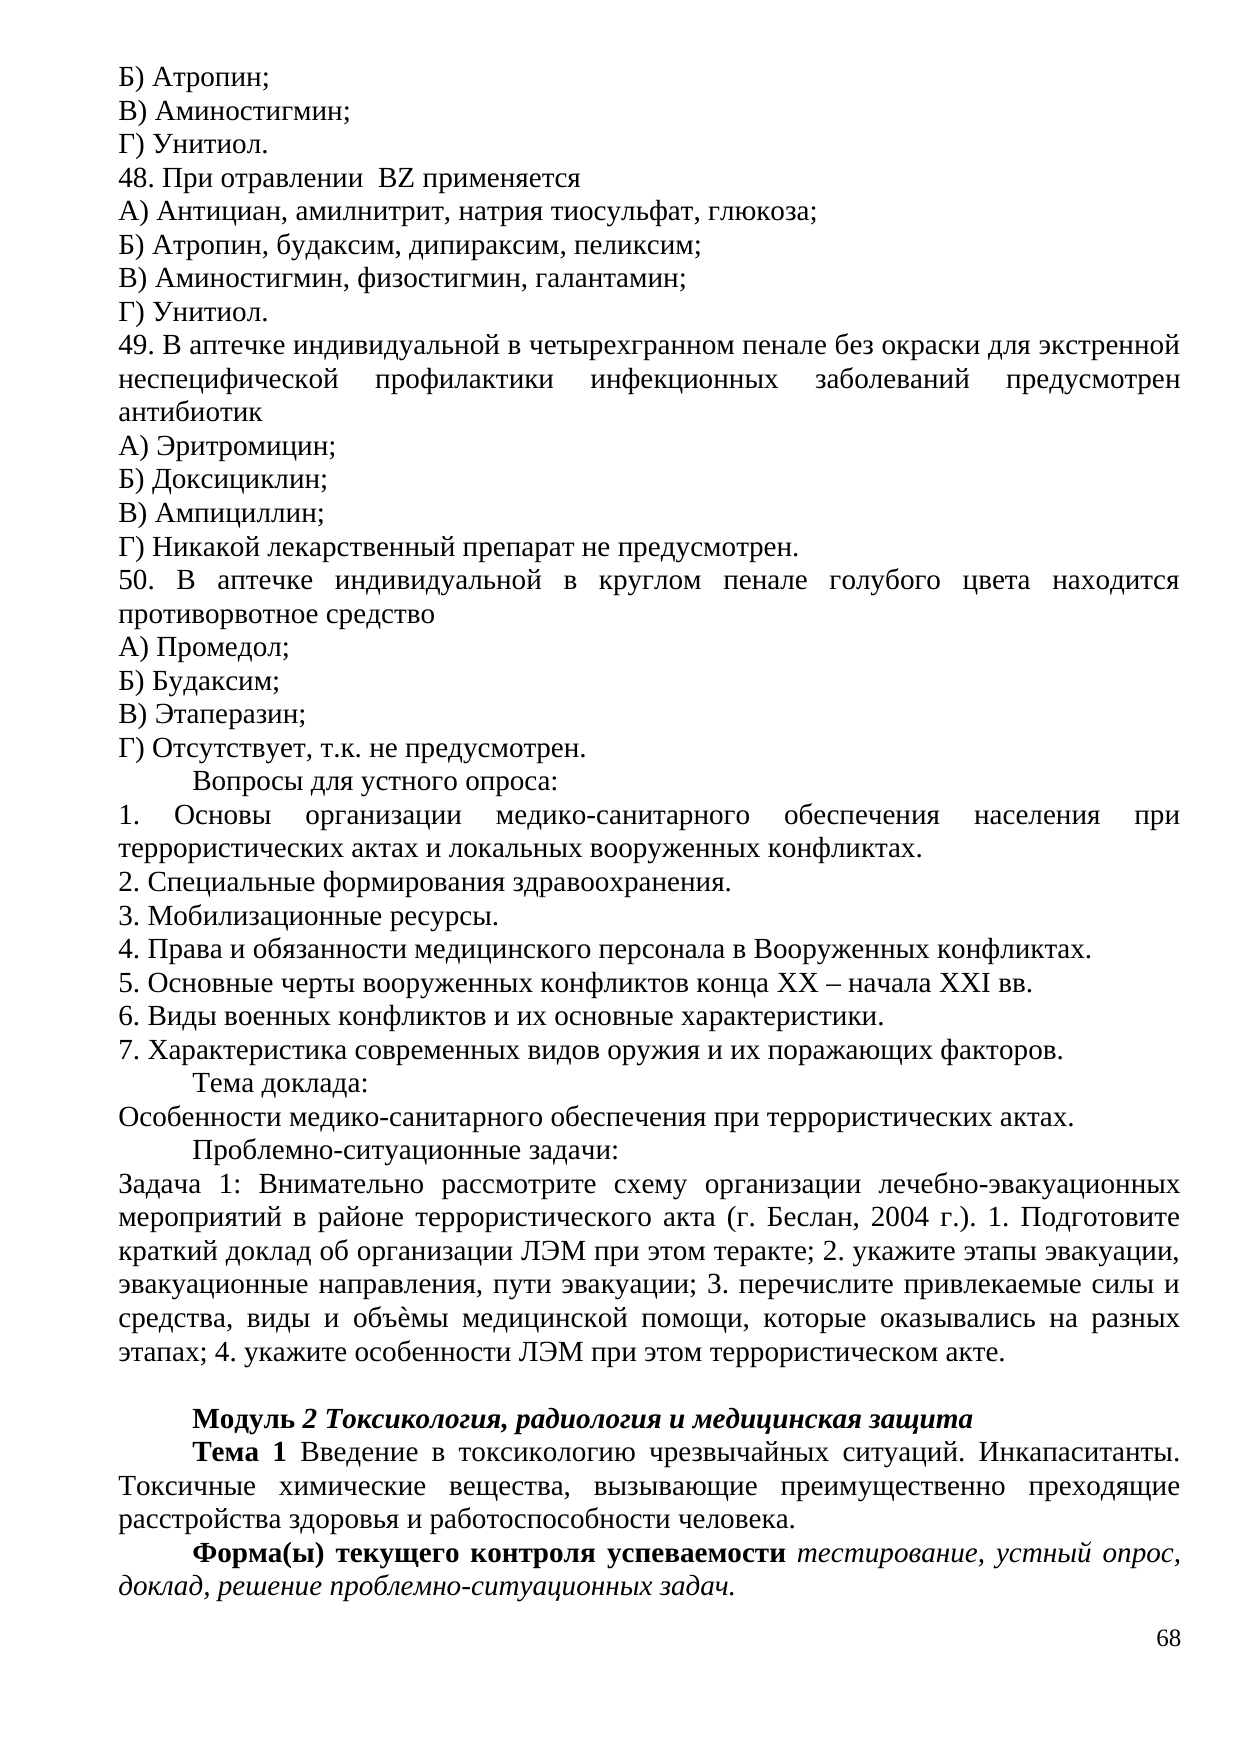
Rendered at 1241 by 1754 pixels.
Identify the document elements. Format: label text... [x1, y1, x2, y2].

text 1. Основы организации медико-санитарного обеспечения населения при террористических актах и локальных вооруженных конфликтах. [118, 797, 1181, 864]
text 2. Специальные формирования здравоохранения. [118, 864, 1181, 898]
text В) Аминостигмин; [118, 93, 1181, 126]
text А) Промедол; [118, 629, 1181, 663]
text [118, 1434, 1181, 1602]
text В) Ампициллин; [118, 495, 1181, 529]
text 5. Основные черты вооруженных конфликтов конца XX – начала XXI вв. [118, 965, 1181, 998]
text Г) Унитиол. [118, 294, 1181, 327]
text 49. В аптечке индивидуальной в четырехгранном пенале без окраски для экстренной неспецифической профилактики инфекционных заболеваний предусмотрен антибиотик [118, 327, 1181, 428]
text 50. В аптечке индивидуальной в круглом пенале голубого цвета находится противорвотное средство [118, 562, 1181, 629]
text 4. Права и обязанности медицинского персонала в Вооруженных конфликтах. [118, 931, 1181, 965]
text Б) Атропин, будаксим, дипираксим, пеликсим; [118, 227, 1181, 260]
text Вопросы для устного опроса: [118, 763, 1181, 797]
text Б) Будаксим; [118, 663, 1181, 696]
text 3. Мобилизационные ресурсы. [118, 898, 1181, 931]
text В) Этаперазин; [118, 696, 1181, 730]
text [118, 260, 1181, 294]
text Б) Атропин; [118, 59, 1181, 93]
text Г) Унитиол. [118, 126, 1181, 160]
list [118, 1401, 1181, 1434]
text 48. При отравлении BZ применяется [118, 160, 1181, 193]
text А) Эритромицин; [118, 428, 1181, 462]
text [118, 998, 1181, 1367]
text Б) Доксициклин; [118, 462, 1181, 495]
text Г) Никакой лекарственный препарат не предусмотрен. [118, 529, 1181, 562]
text Г) Отсутствует, т.к. не предусмотрен. [118, 730, 1181, 763]
text А) Антициан, амилнитрит, натрия тиосульфат, глюкоза; [118, 193, 1181, 227]
